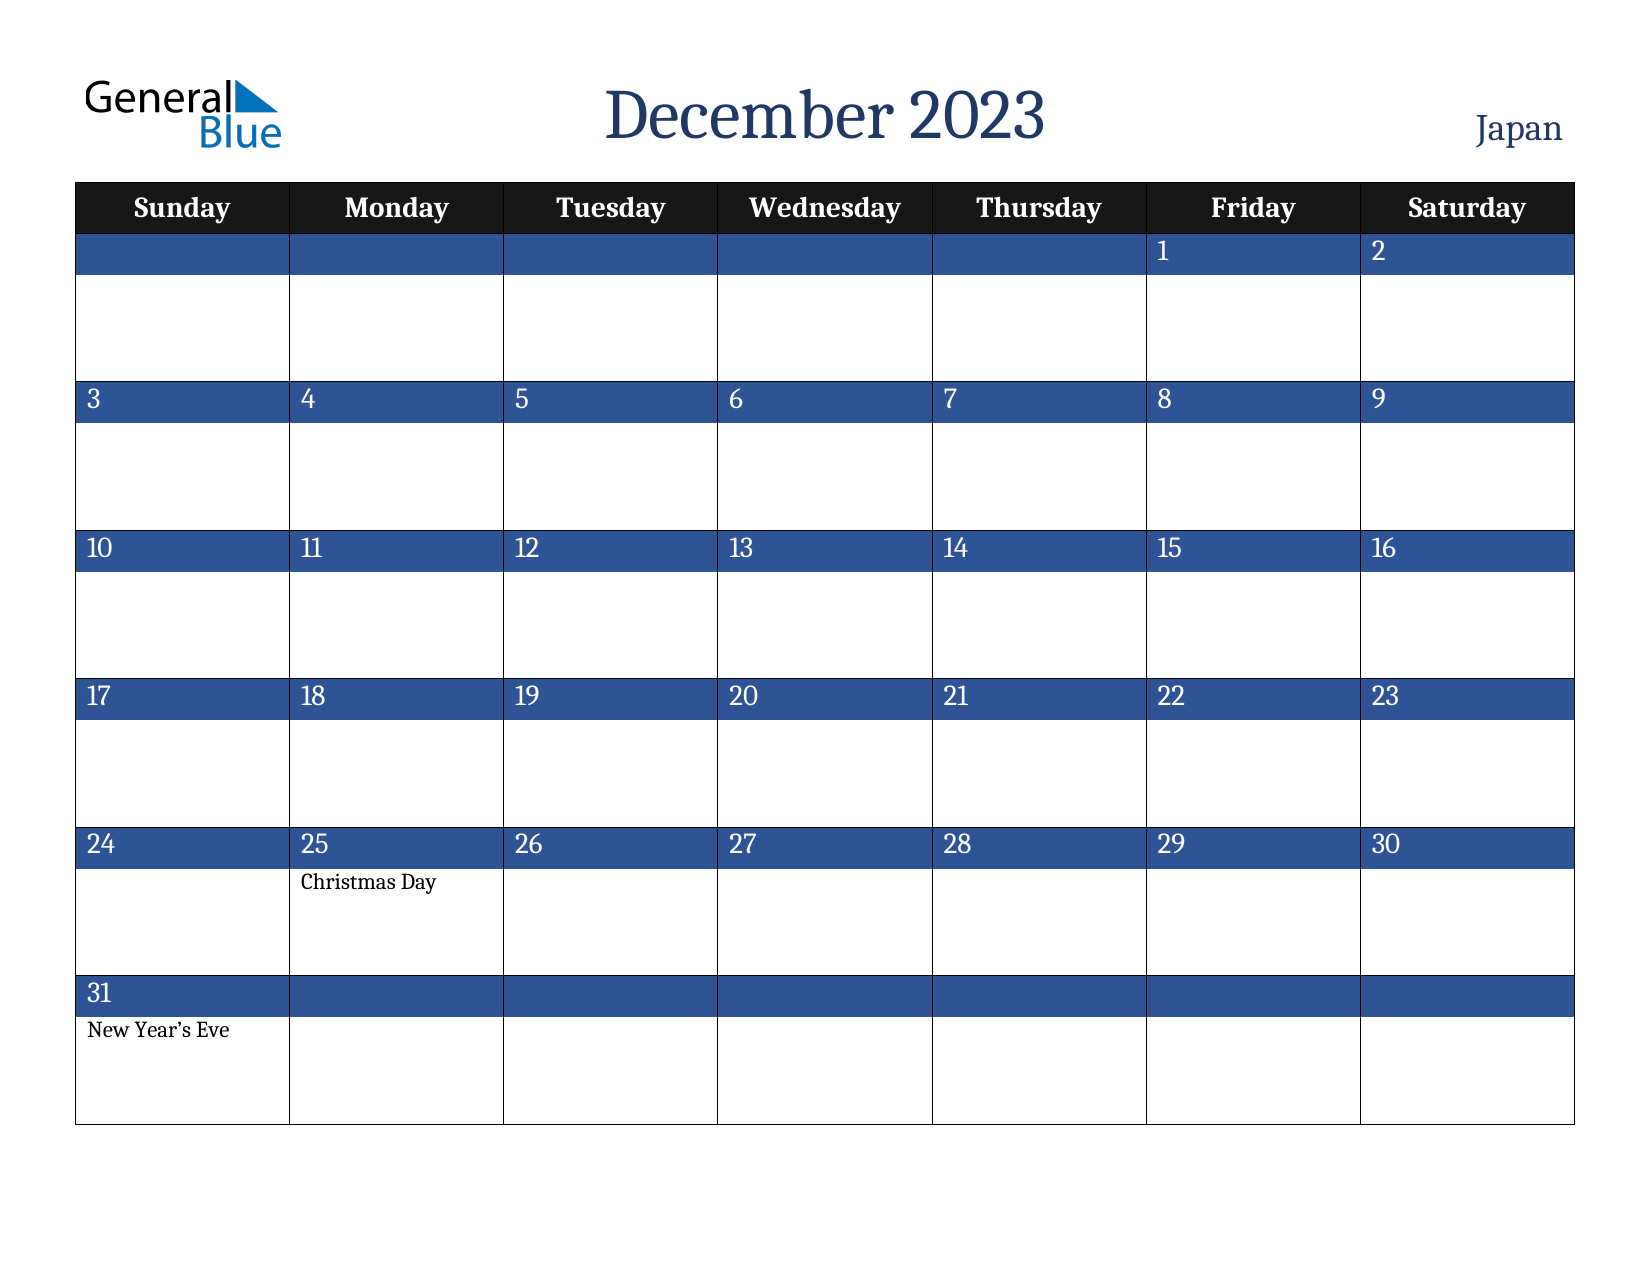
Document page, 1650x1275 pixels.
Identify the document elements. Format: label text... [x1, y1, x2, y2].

table_cell 19 [504, 679, 717, 720]
table_cell 29 [1147, 828, 1360, 869]
table_cell [933, 234, 1146, 275]
table_cell [718, 275, 932, 381]
table_cell [504, 1017, 717, 1123]
table_cell 12 [504, 531, 717, 572]
table_cell 17 [76, 679, 289, 720]
table_cell 24 [76, 828, 289, 869]
table_cell [1147, 869, 1360, 975]
table_cell [290, 720, 503, 827]
table_cell 26 [504, 828, 717, 869]
table_cell 13 [718, 531, 932, 572]
table_cell 7 [933, 382, 1146, 423]
table_cell [933, 869, 1146, 975]
table_cell [1361, 869, 1574, 975]
table_cell [504, 572, 717, 678]
table_cell [718, 976, 932, 1017]
table_cell [76, 423, 289, 530]
table_cell [504, 869, 717, 975]
table_cell 1 [1147, 234, 1360, 275]
table_cell [1147, 423, 1360, 530]
table_cell 21 [933, 679, 1146, 720]
table_cell New Year’s Eve [76, 1017, 289, 1123]
table_cell [718, 423, 932, 530]
table_cell [1147, 720, 1360, 827]
table_cell [933, 1017, 1146, 1123]
table_header December 2023 [504, 75, 1146, 182]
table_cell 14 [933, 531, 1146, 572]
table_cell [1361, 720, 1574, 827]
table_cell [290, 423, 503, 530]
table_cell [290, 976, 503, 1017]
table_cell 23 [1361, 679, 1574, 720]
table_cell Christmas Day [290, 869, 503, 975]
table_cell [504, 234, 717, 275]
table_cell 31 [76, 976, 289, 1017]
table_cell [1147, 1017, 1360, 1123]
table_cell [1147, 572, 1360, 678]
table_cell [1361, 1017, 1574, 1123]
table_cell 28 [933, 828, 1146, 869]
table_cell [76, 275, 289, 381]
table_cell Wednesday [718, 183, 932, 233]
table_cell [504, 976, 717, 1017]
table_cell 4 [290, 382, 503, 423]
table_cell 11 [290, 531, 503, 572]
table_cell [290, 1017, 503, 1123]
table_cell [933, 572, 1146, 678]
table_cell [290, 572, 503, 678]
table_cell Thursday [933, 183, 1146, 233]
table_cell 15 [1147, 531, 1360, 572]
table_cell [718, 234, 932, 275]
table_cell [290, 234, 503, 275]
table_cell 30 [1361, 828, 1574, 869]
table_cell 2 [1361, 234, 1574, 275]
table_cell [1361, 572, 1574, 678]
table_cell [1147, 976, 1360, 1017]
table_cell Monday [290, 183, 503, 233]
table_cell Tuesday [504, 183, 717, 233]
table_cell [933, 275, 1146, 381]
table_cell [718, 572, 932, 678]
picture [86, 80, 281, 148]
table_cell [933, 976, 1146, 1017]
table_cell [76, 572, 289, 678]
table_cell 25 [290, 828, 503, 869]
table_cell [933, 720, 1146, 827]
table_cell 20 [718, 679, 932, 720]
table_cell [504, 275, 717, 381]
table_cell Sunday [76, 183, 289, 233]
table_header Japan [1146, 75, 1574, 182]
table_cell [1147, 275, 1360, 381]
table_cell 16 [1361, 531, 1574, 572]
table_cell 18 [290, 679, 503, 720]
table_cell [933, 423, 1146, 530]
table_cell 10 [76, 531, 289, 572]
table_header [76, 75, 503, 182]
table_cell 27 [718, 828, 932, 869]
table_cell [718, 1017, 932, 1123]
table_cell [76, 234, 289, 275]
table_cell [1361, 423, 1574, 530]
table_cell 8 [1147, 382, 1360, 423]
table_cell 6 [718, 382, 932, 423]
table_cell 5 [504, 382, 717, 423]
table_cell [1361, 275, 1574, 381]
table_cell [718, 720, 932, 827]
table_cell [76, 869, 289, 975]
table_cell [504, 720, 717, 827]
table_cell 3 [76, 382, 289, 423]
table_cell [718, 869, 932, 975]
table_cell [76, 720, 289, 827]
table_cell 9 [1361, 382, 1574, 423]
table_cell [1361, 976, 1574, 1017]
table_cell 22 [1147, 679, 1360, 720]
table_cell [504, 423, 717, 530]
table_cell Saturday [1361, 183, 1574, 233]
table_cell [290, 275, 503, 381]
table_cell Friday [1147, 183, 1360, 233]
